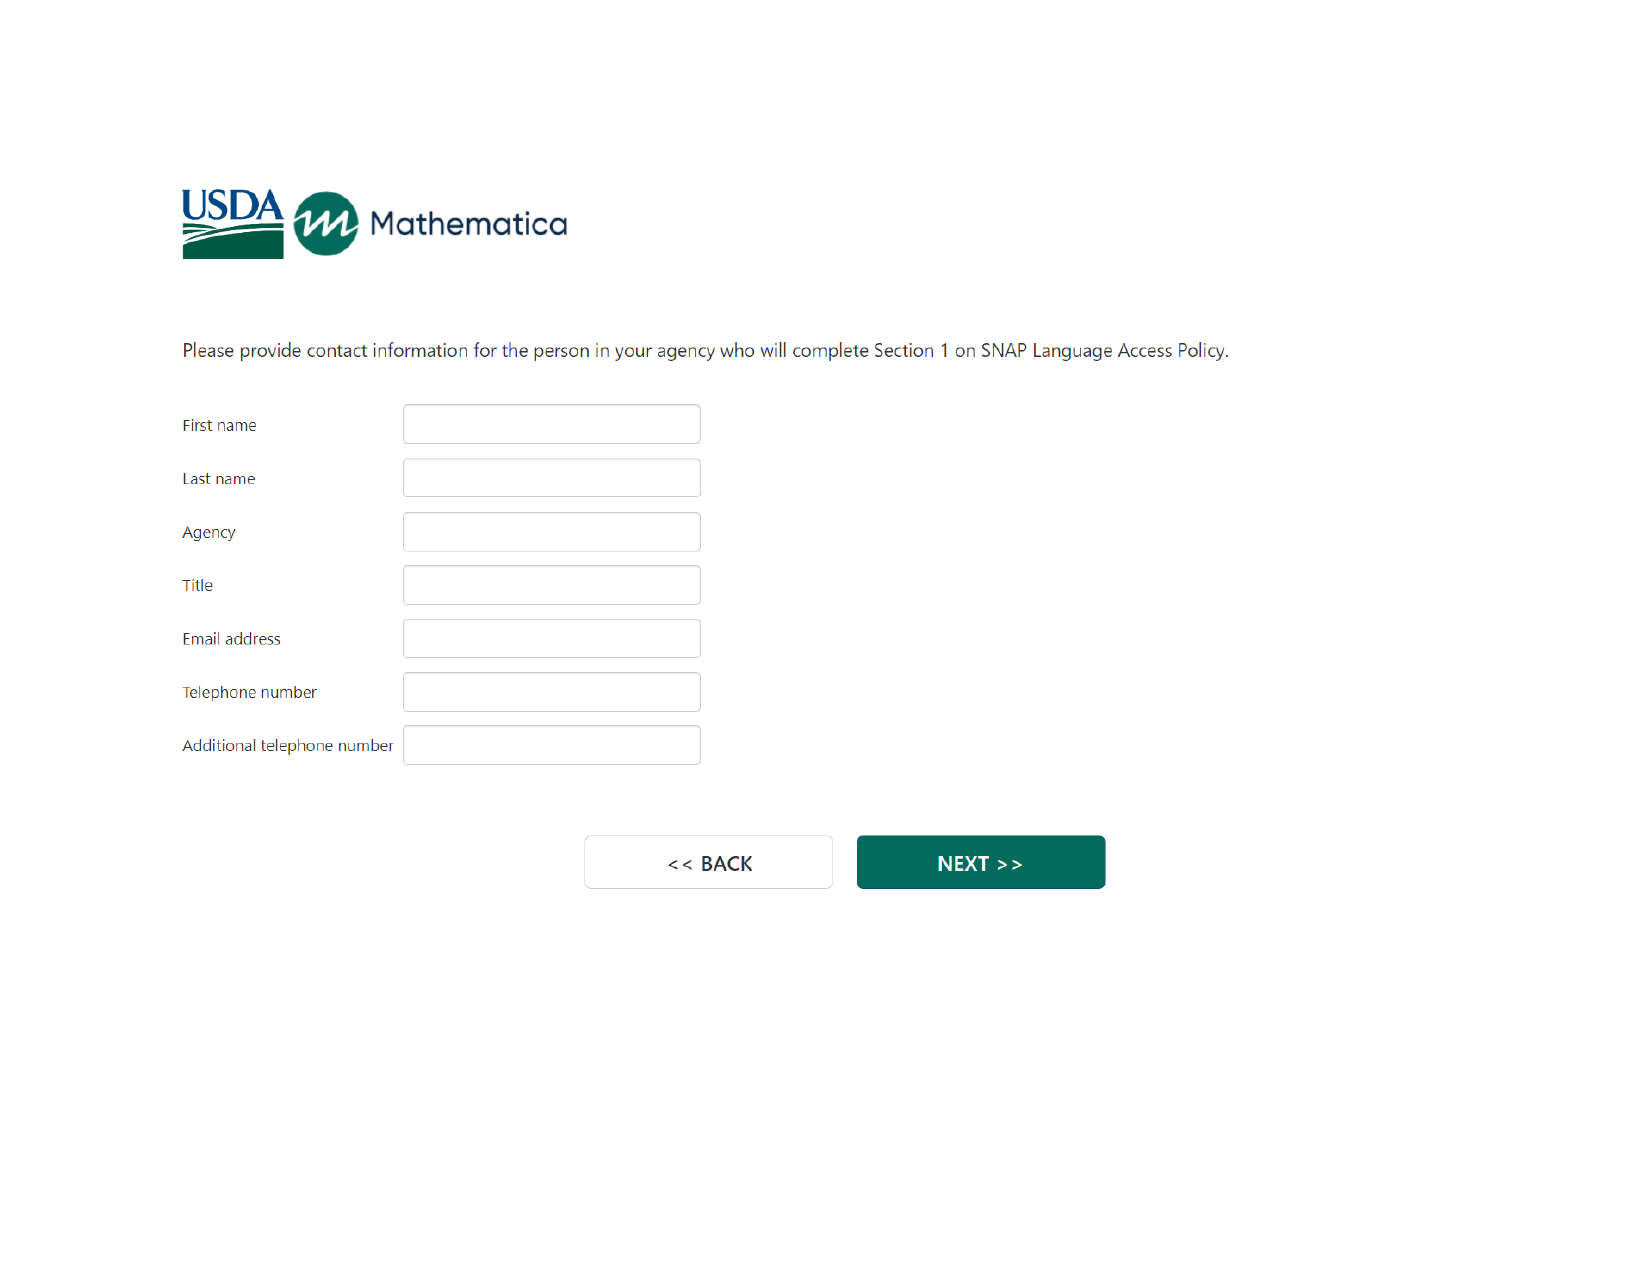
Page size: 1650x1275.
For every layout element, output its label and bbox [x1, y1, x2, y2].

picture [150, 180, 1589, 904]
